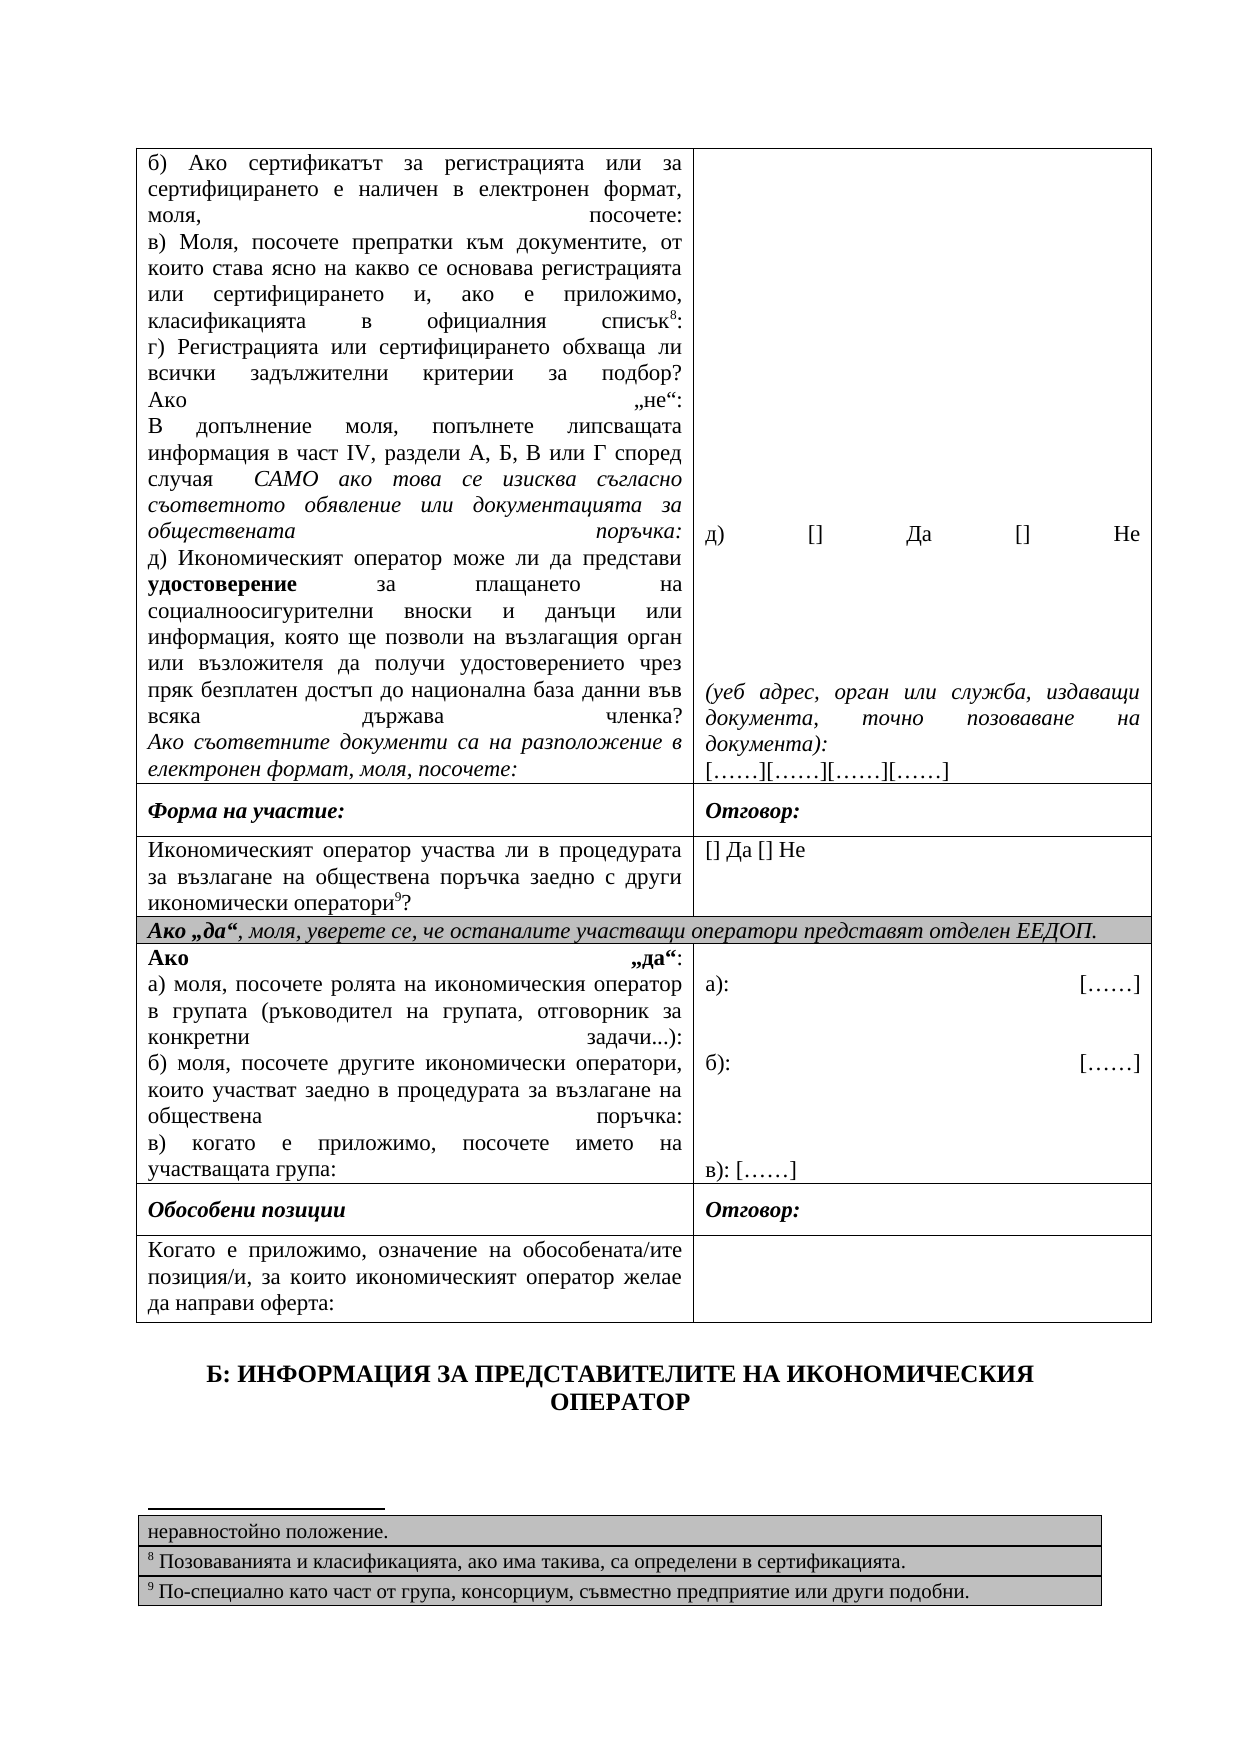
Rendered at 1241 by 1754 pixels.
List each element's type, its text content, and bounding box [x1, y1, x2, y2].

table_cell Ако „да“, моля, уверете се, че останалите участващи оператори представят отделен ЕЕДОП. [137, 917, 1151, 943]
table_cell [694, 149, 1151, 783]
table_cell а): [……] б): [……] в): [……] [694, 944, 1151, 1183]
table_cell Обособени позиции [137, 1184, 693, 1235]
table_cell [694, 1236, 1151, 1322]
table_cell Икономическият оператор участва ли в процедурата за възлагане на обществена поръчка заедно с други икономически оператори? [137, 837, 693, 916]
table_cell Ако „да“: а) моля, посочете ролята на икономическия оператор в групата (ръководител на групата, отговорник за конкретни задачи...): б) моля, посочете другите икономически оператори, които участват заедно в процедурата за възлагане на обществена поръчка: в) когато е приложимо, посочете името на участващата група: [137, 944, 693, 1183]
table_cell Отговор: [694, 1184, 1151, 1235]
table_cell Форма на участие: [137, 784, 693, 836]
table_cell Когато е приложимо, означение на обособената/ите позиция/и, за които икономическият оператор желае да направи оферта: [137, 1236, 693, 1322]
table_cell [137, 149, 693, 783]
table_cell [] Да [] Не [694, 837, 1151, 916]
table_cell Отговор: [694, 784, 1151, 836]
text Б: ИНФОРМАЦИЯ ЗА ПРЕДСТАВИТЕЛИТЕ НА ИКОНОМИЧЕСКИЯ ОПЕРАТОР [148, 1359, 1093, 1416]
